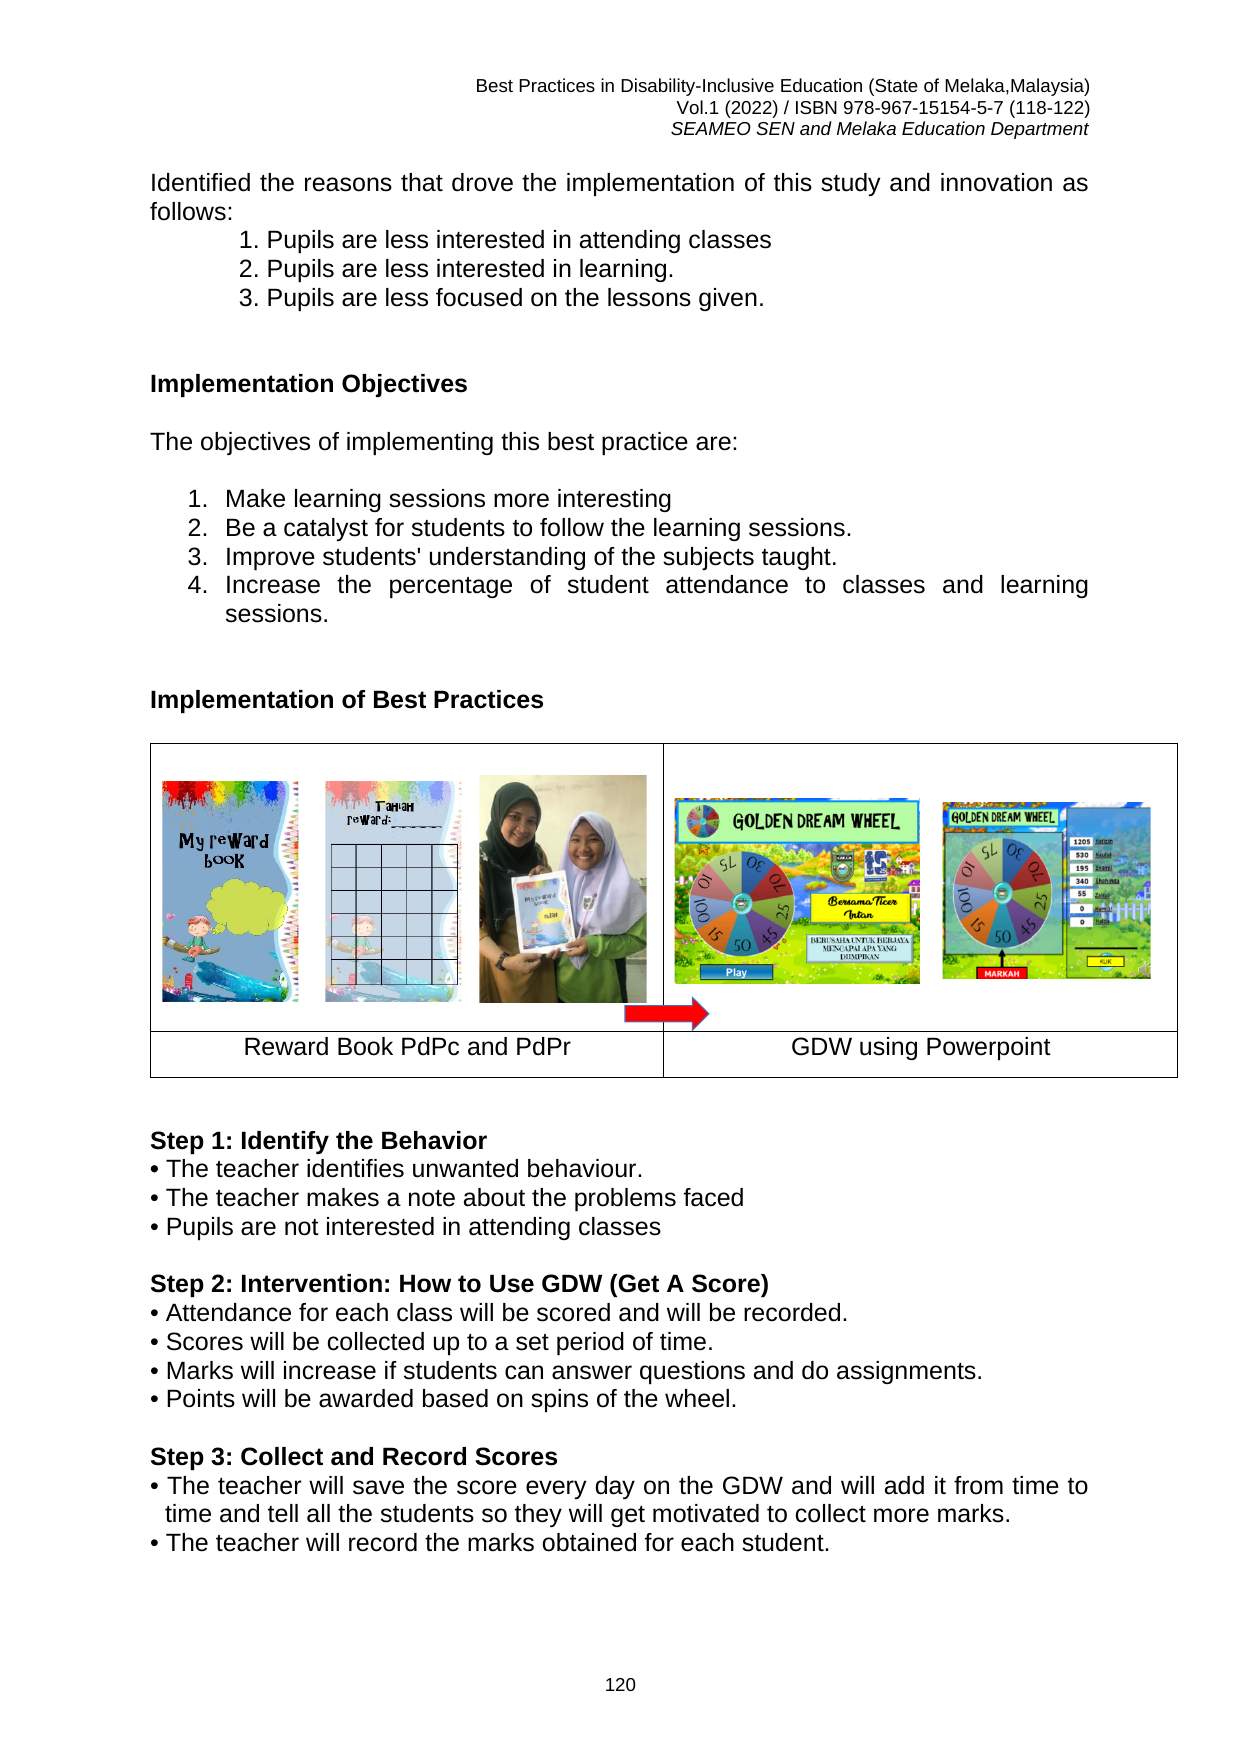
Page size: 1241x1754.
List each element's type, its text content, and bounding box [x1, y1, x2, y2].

text 3. Pupils are less focused on the lessons given. [239, 283, 1090, 311]
list Increase the percentage of student attendance to classes and learning sessions. [187, 570, 1090, 628]
text • The teacher will save the score every day on the GDW and will add it from time to time and tell all the students so they will get motivated to collect more marks. [150, 1471, 1090, 1528]
picture [160, 781, 298, 1001]
text Implementation Objectives [150, 369, 1090, 398]
text Step 1: Identify the Behavior [150, 1126, 1090, 1154]
picture [941, 802, 1151, 978]
text • The teacher will record the marks obtained for each student. [150, 1528, 1090, 1557]
list Make learning sessions more interesting [187, 484, 1090, 513]
text • The teacher makes a note about the problems faced [150, 1183, 1090, 1212]
text • The teacher identifies unwanted behaviour. [150, 1154, 1090, 1183]
text Implementation of Best Practices [150, 685, 1090, 714]
text • Pupils are not interested in attending classes [150, 1212, 1090, 1241]
table_header [664, 744, 1177, 1031]
text The objectives of implementing this best practice are: [150, 426, 1090, 455]
table_cell GDW using Powerpoint [664, 1032, 1177, 1077]
text • Scores will be collected up to a set period of time. [150, 1327, 1090, 1356]
text Identified the reasons that drove the implementation of this study and innovation as follows: [150, 168, 1090, 225]
text 1. Pupils are less interested in attending classes [239, 225, 1090, 254]
picture [477, 775, 647, 1001]
text 2. Pupils are less interested in learning. [239, 254, 1090, 283]
list Be a catalyst for students to follow the learning sessions. [187, 513, 1090, 541]
text Step 2: Intervention: How to Use GDW (Get A Score) [150, 1269, 1090, 1298]
picture [673, 798, 920, 983]
text Step 3: Collect and Record Scores [150, 1442, 1090, 1471]
table_cell Reward Book PdPc and PdPr [151, 1032, 663, 1077]
text • Marks will increase if students can answer questions and do assignments. [150, 1356, 1090, 1384]
picture [323, 781, 462, 1001]
text • Points will be awarded based on spins of the wheel. [150, 1384, 1090, 1413]
text • Attendance for each class will be scored and will be recorded. [150, 1298, 1090, 1327]
table_header [151, 744, 663, 1031]
list Improve students' understanding of the subjects taught. [187, 541, 1090, 570]
